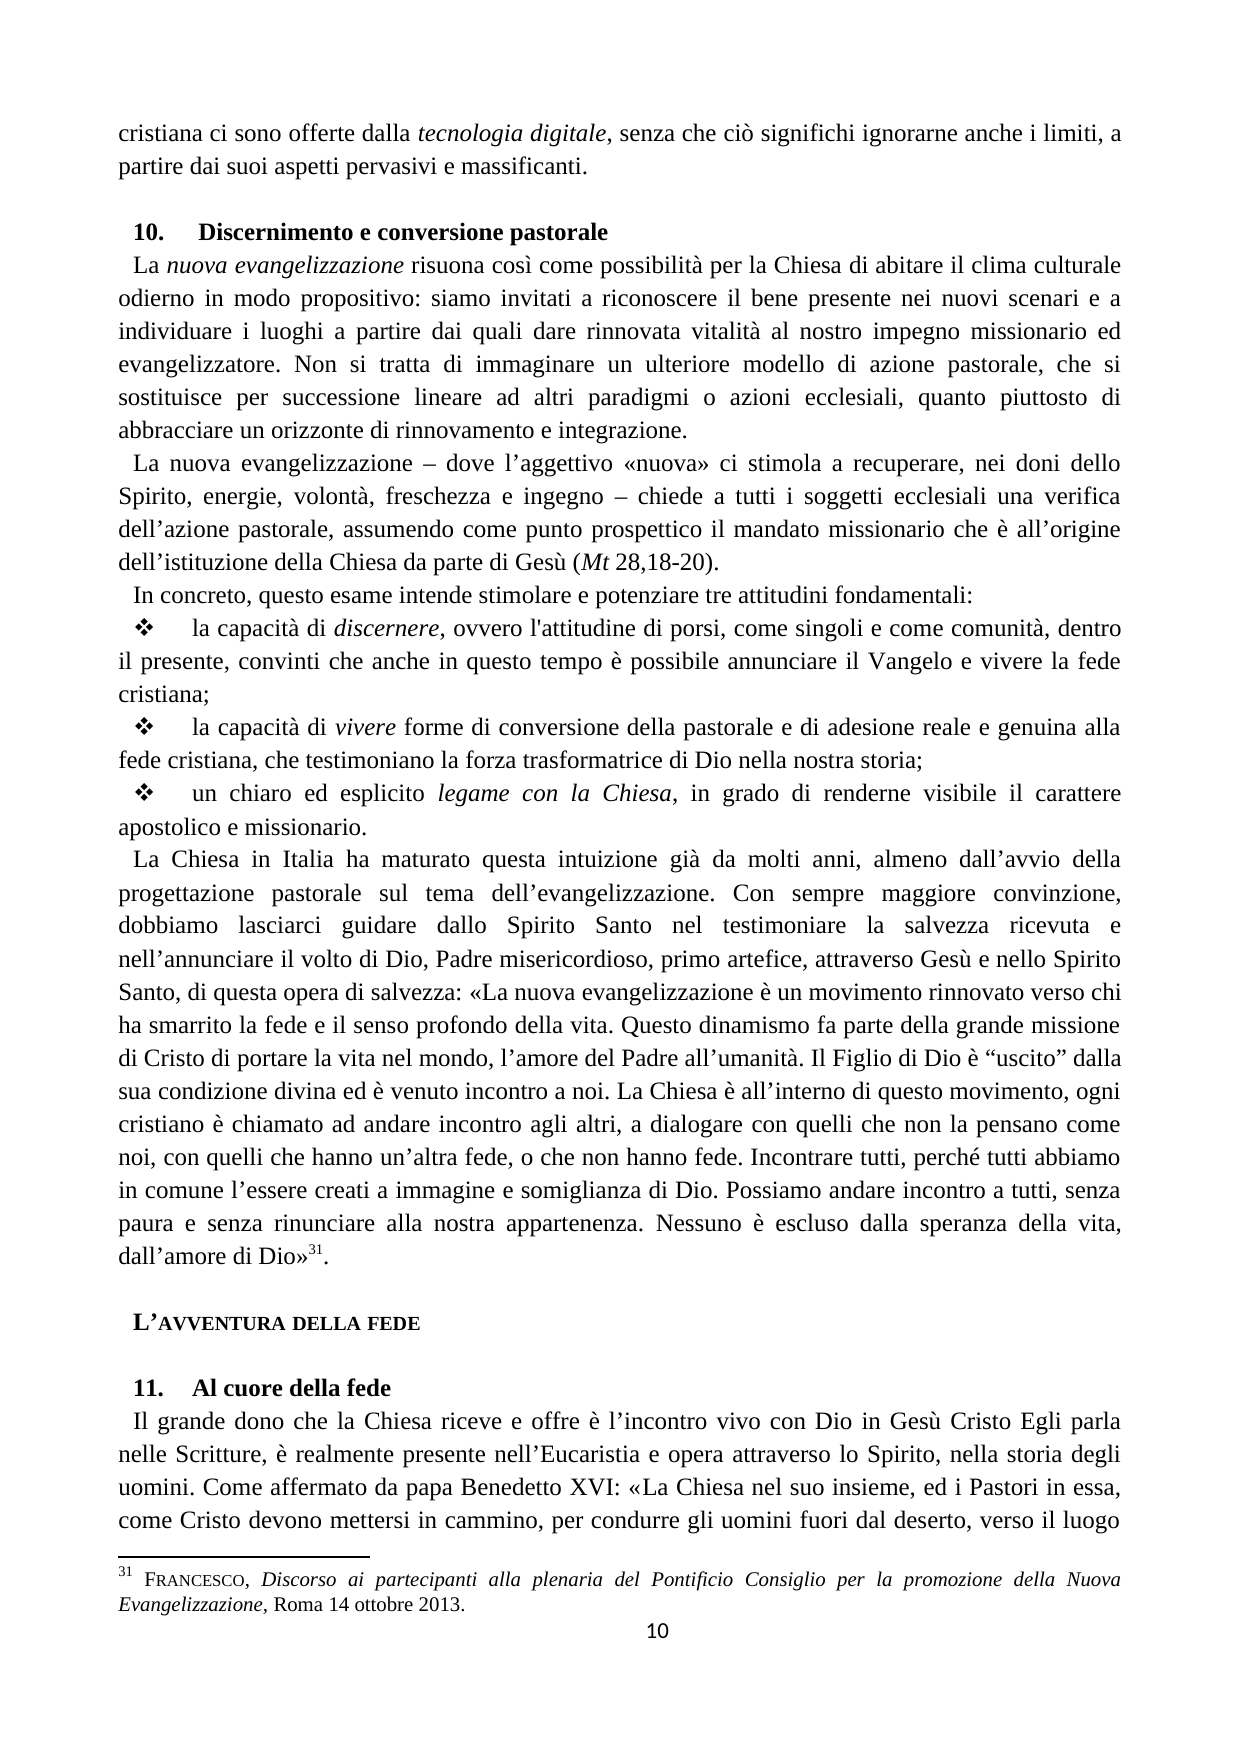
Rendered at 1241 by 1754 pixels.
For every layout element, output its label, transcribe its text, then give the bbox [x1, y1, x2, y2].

text in Italia ha maturato questa intuizione già da molti anni, almeno dall’avvio della progettazione pastorale sul tema dell’evangelizzazione. Con sempre maggiore convinzione, dobbiamo lasciarci guidare dallo Spirito Santo nel testimoniare la salvezza ricevuta e nell’annunciare il volto di Dio, Padre misericordioso, primo artefice, attraverso Gesù e nello Spirito Santo, di questa opera di salvezza: «La nuova evangelizzazione è un movimento rinnovato verso chi ha smarrito la fede e il senso profondo della vita. Questo dinamismo fa parte della grande missione di Cristo di portare la vita nel mondo, l’amore del Padre all’umanità. Il Figlio di Dio è “uscito” dalla sua condizione divina ed è venuto incontro a noi. è all’interno di questo movimento, ogni cristiano è chiamato ad andare incontro agli altri, a dialogare con quelli che non la pensano come noi, con quelli che hanno un’altra fede, o che non hanno fede. Incontrare tutti, perché tutti abbiamo in comune l’essere creati a immagine e somiglianza di Dio. Possiamo andare incontro a tutti, senza paura e senza rinunciare alla nostra appartenenza. Nessuno è escluso dalla speranza della vita, dall’amore di Dio». [118, 844, 1122, 1269]
text L’avventura della fede [118, 1307, 1122, 1336]
list la capacità di vivere forme di conversione della pastorale e di adesione reale e genuina alla fede cristiana, che testimoniano la forza trasformatrice di Dio nella nostra storia; [118, 712, 1122, 774]
list la capacità di discernere, ovvero l'attitudine di porsi, come singoli e come comunità, dentro il presente, convinti che anche in questo tempo è possibile annunciare il Vangelo e vivere la fede cristiana; [118, 613, 1122, 708]
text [118, 1406, 1122, 1534]
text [118, 118, 1122, 180]
list Discernimento e conversione pastorale [118, 217, 1122, 246]
text La nuova evangelizzazione – dove l’aggettivo «nuova» ci stimola a recuperare, nei doni dello Spirito, energie, volontà, freschezza e ingegno – chiede a tutti i soggetti ecclesiali una verifica dell’azione pastorale, assumendo come punto prospettico il mandato missionario che è all’origine dell’istituzione della Chiesa da parte di Gesù (Mt 28,18-20). [118, 448, 1122, 576]
text In concreto, questo esame intende stimolare e potenziare tre attitudini fondamentali: [118, 580, 1122, 609]
text La nuova evangelizzazione risuona così come possibilità per di abitare il clima culturale odierno in modo propositivo: siamo invitati a riconoscere il bene presente nei nuovi scenari e a individuare i luoghi a partire dai quali dare rinnovata vitalità al nostro impegno missionario ed evangelizzatore. Non si tratta di immaginare un ulteriore modello di azione pastorale, che si sostituisce per successione lineare ad altri paradigmi o azioni ecclesiali, quanto piuttosto di abbracciare un orizzonte di rinnovamento e integrazione. [118, 250, 1122, 444]
list un chiaro ed esplicito legame con la Chiesa, in grado di renderne visibile il carattere apostolico e missionario. [118, 778, 1122, 840]
list Al cuore della fede [118, 1373, 1122, 1402]
